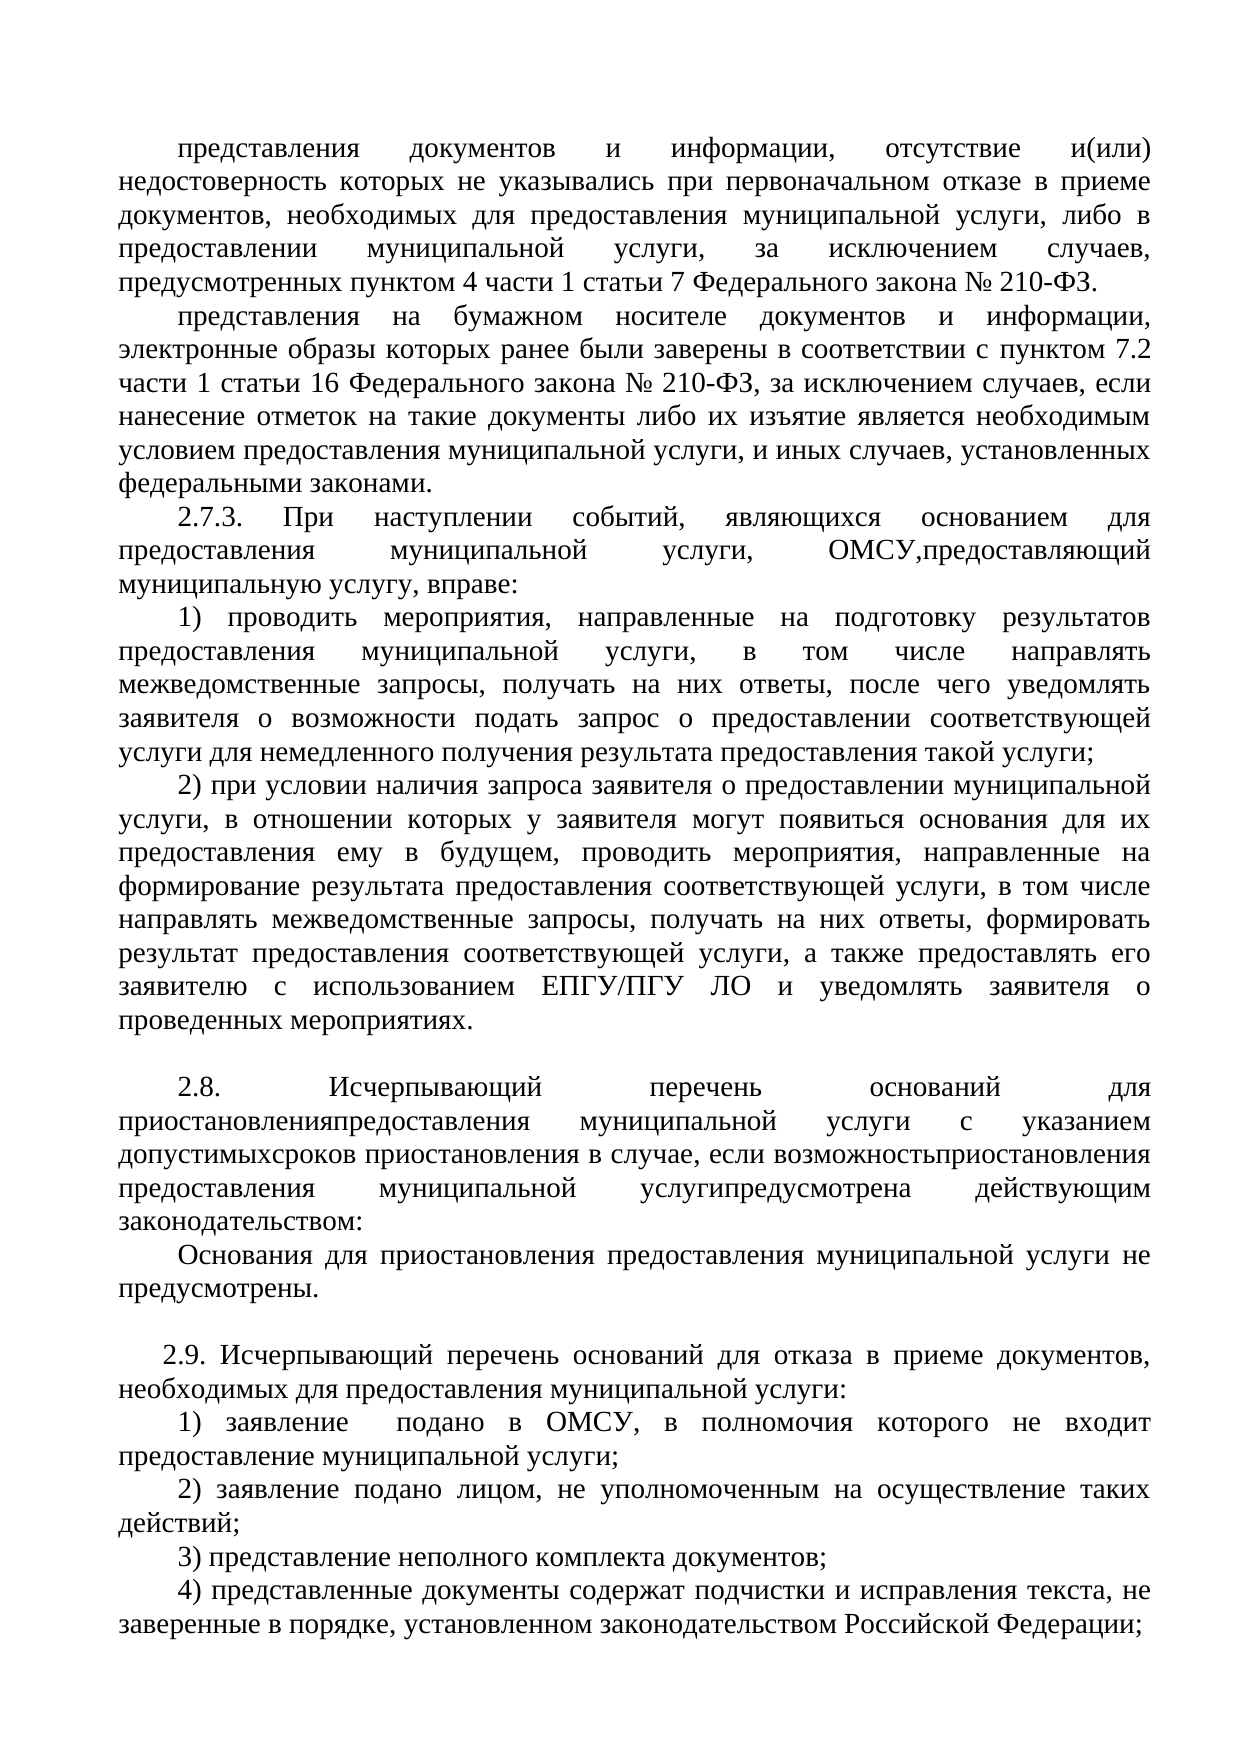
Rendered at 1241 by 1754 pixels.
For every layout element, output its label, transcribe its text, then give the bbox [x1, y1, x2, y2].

text представления на бумажном носителе документов и информации, электронные образы которых ранее были заверены в соответствии с пунктом 7.2 части 1 статьи 16 Федерального закона № 210-ФЗ, за исключением случаев, если нанесение отметок на такие документы либо их изъятие является необходимым условием предоставления муниципальной услуги, и иных случаев, установленных федеральными законами. [118, 298, 1152, 499]
text 2) заявление подано лицом, не уполномоченным на осуществление таких действий; [118, 1472, 1152, 1539]
text 2.7.3. При наступлении событий, являющихся основанием для предоставления муниципальной услуги, ОМСУ,предоставляющий муниципальную услугу, вправе: [118, 499, 1152, 599]
text 2) при условии наличия запроса заявителя о предоставлении муниципальной услуги, в отношении которых у заявителя могут появиться основания для их предоставления ему в будущем, проводить мероприятия, направленные на формирование результата предоставления соответствующей услуги, в том числе направлять межведомственные запросы, получать на них ответы, формировать результат предоставления соответствующей услуги, а также предоставлять его заявителю с использованием ЕПГУ/ПГУ ЛО и уведомлять заявителя о проведенных мероприятиях. [118, 767, 1152, 1036]
text 1) проводить мероприятия, направленные на подготовку результатов предоставления муниципальной услуги, в том числе направлять межведомственные запросы, получать на них ответы, после чего уведомлять заявителя о возможности подать запрос о предоставлении соответствующей услуги для немедленного получения результата предоставления такой услуги; [118, 599, 1152, 767]
text Основания для приостановления предоставления муниципальной услуги не предусмотрены. [118, 1237, 1152, 1304]
text 2.8. Исчерпывающий перечень оснований для приостановленияпредоставления муниципальной услуги с указанием допустимыхсроков приостановления в случае, если возможностьприостановления предоставления муниципальной услугипредусмотрена действующим законодательством: [118, 1069, 1152, 1237]
text 2.9. Исчерпывающий перечень оснований для отказа в приеме документов, необходимых для предоставления муниципальной услуги: [118, 1337, 1152, 1404]
text 3) представление неполного комплекта документов; [118, 1539, 1152, 1572]
text 4) представленные документы содержат подчистки и исправления текста, не заверенные в порядке, установленном законодательством Российской Федерации; [118, 1572, 1152, 1639]
text 1) заявление подано в ОМСУ, в полномочия которого не входит предоставление муниципальной услуги; [118, 1404, 1152, 1472]
text представления документов и информации, отсутствие и(или) недостоверность которых не указывались при первоначальном отказе в приеме документов, необходимых для предоставления муниципальной услуги, либо в предоставлении муниципальной услуги, за исключением случаев, предусмотренных пунктом 4 части 1 статьи 7 Федерального закона № 210-ФЗ. [118, 130, 1152, 298]
